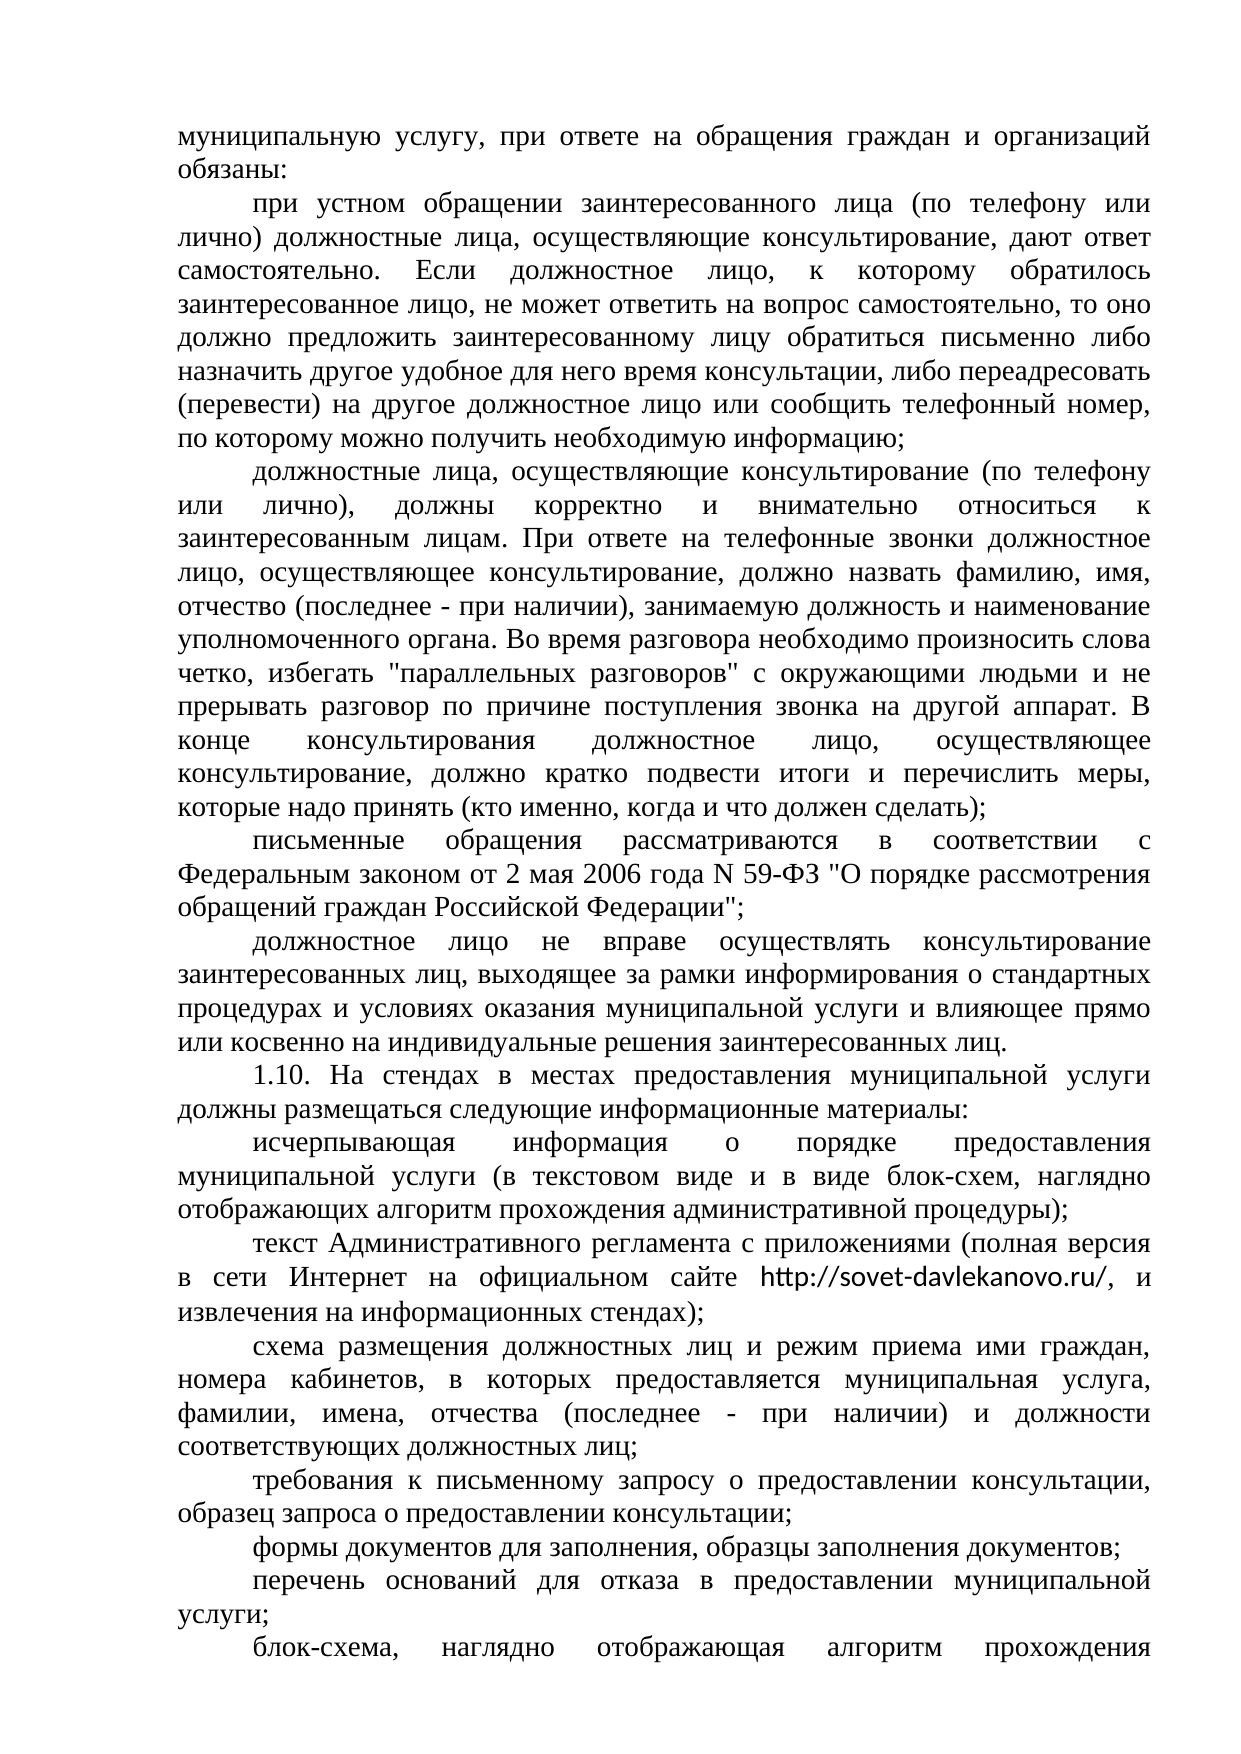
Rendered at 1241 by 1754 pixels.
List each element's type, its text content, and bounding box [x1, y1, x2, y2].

text при устном обращении заинтересованного лица (по телефону или лично) должностные лица, осуществляющие консультирование, дают ответ самостоятельно. Если должностное лицо, к которому обратилось заинтересованное лицо, не может ответить на вопрос самостоятельно, то оно должно предложить заинтересованному лицу обратиться письменно либо назначить другое удобное для него время консультации, либо переадресовать (перевести) на другое должностное лицо или сообщить телефонный номер, по которому можно получить необходимую информацию; [177, 185, 1152, 453]
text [177, 118, 1152, 185]
text требования к письменному запросу о предоставлении консультации, образец запроса о предоставлении консультации; [177, 1462, 1152, 1529]
text должностное лицо не вправе осуществлять консультирование заинтересованных лиц, выходящее за рамки информирования о стандартных процедурах и условиях оказания муниципальной услуги и влияющее прямо или косвенно на индивидуальные решения заинтересованных лиц. [177, 923, 1152, 1057]
text схема размещения должностных лиц и режим приема ими граждан, номера кабинетов, в которых предоставляется муниципальная услуга, фамилии, имена, отчества (последнее - при наличии) и должности соответствующих должностных лиц; [177, 1328, 1152, 1462]
text письменные обращения рассматриваются в соответствии с Федеральным законом от 2 мая 2006 года N 59-ФЗ "О порядке рассмотрения обращений граждан Российской Федерации"; [177, 822, 1152, 923]
text исчерпывающая информация о порядке предоставления муниципальной услуги (в текстовом виде и в виде блок-схем, наглядно отображающих алгоритм прохождения административной процедуры); [177, 1124, 1152, 1225]
text перечень оснований для отказа в предоставлении муниципальной услуги; [177, 1562, 1152, 1629]
text должностные лица, осуществляющие консультирование (по телефону или лично), должны корректно и внимательно относиться к заинтересованным лицам. При ответе на телефонные звонки должностное лицо, осуществляющее консультирование, должно назвать фамилию, имя, отчество (последнее - при наличии), занимаемую должность и наименование уполномоченного органа. Во время разговора необходимо произносить слова четко, избегать "параллельных разговоров" с окружающими людьми и не прерывать разговор по причине поступления звонка на другой аппарат. В конце консультирования должностное лицо, осуществляющее консультирование, должно кратко подвести итоги и перечислить меры, которые надо принять (кто именно, когда и что должен сделать); [177, 453, 1152, 822]
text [177, 1629, 1152, 1663]
text текст Административного регламента с приложениями (полная версия в сети Интернет на официальном сайте http://sovet-davlekanovo.ru/, и извлечения на информационных стендах); [177, 1225, 1152, 1328]
text 1.10. На стендах в местах предоставления муниципальной услуги должны размещаться следующие информационные материалы: [177, 1057, 1152, 1124]
text формы документов для заполнения, образцы заполнения документов; [177, 1529, 1152, 1562]
